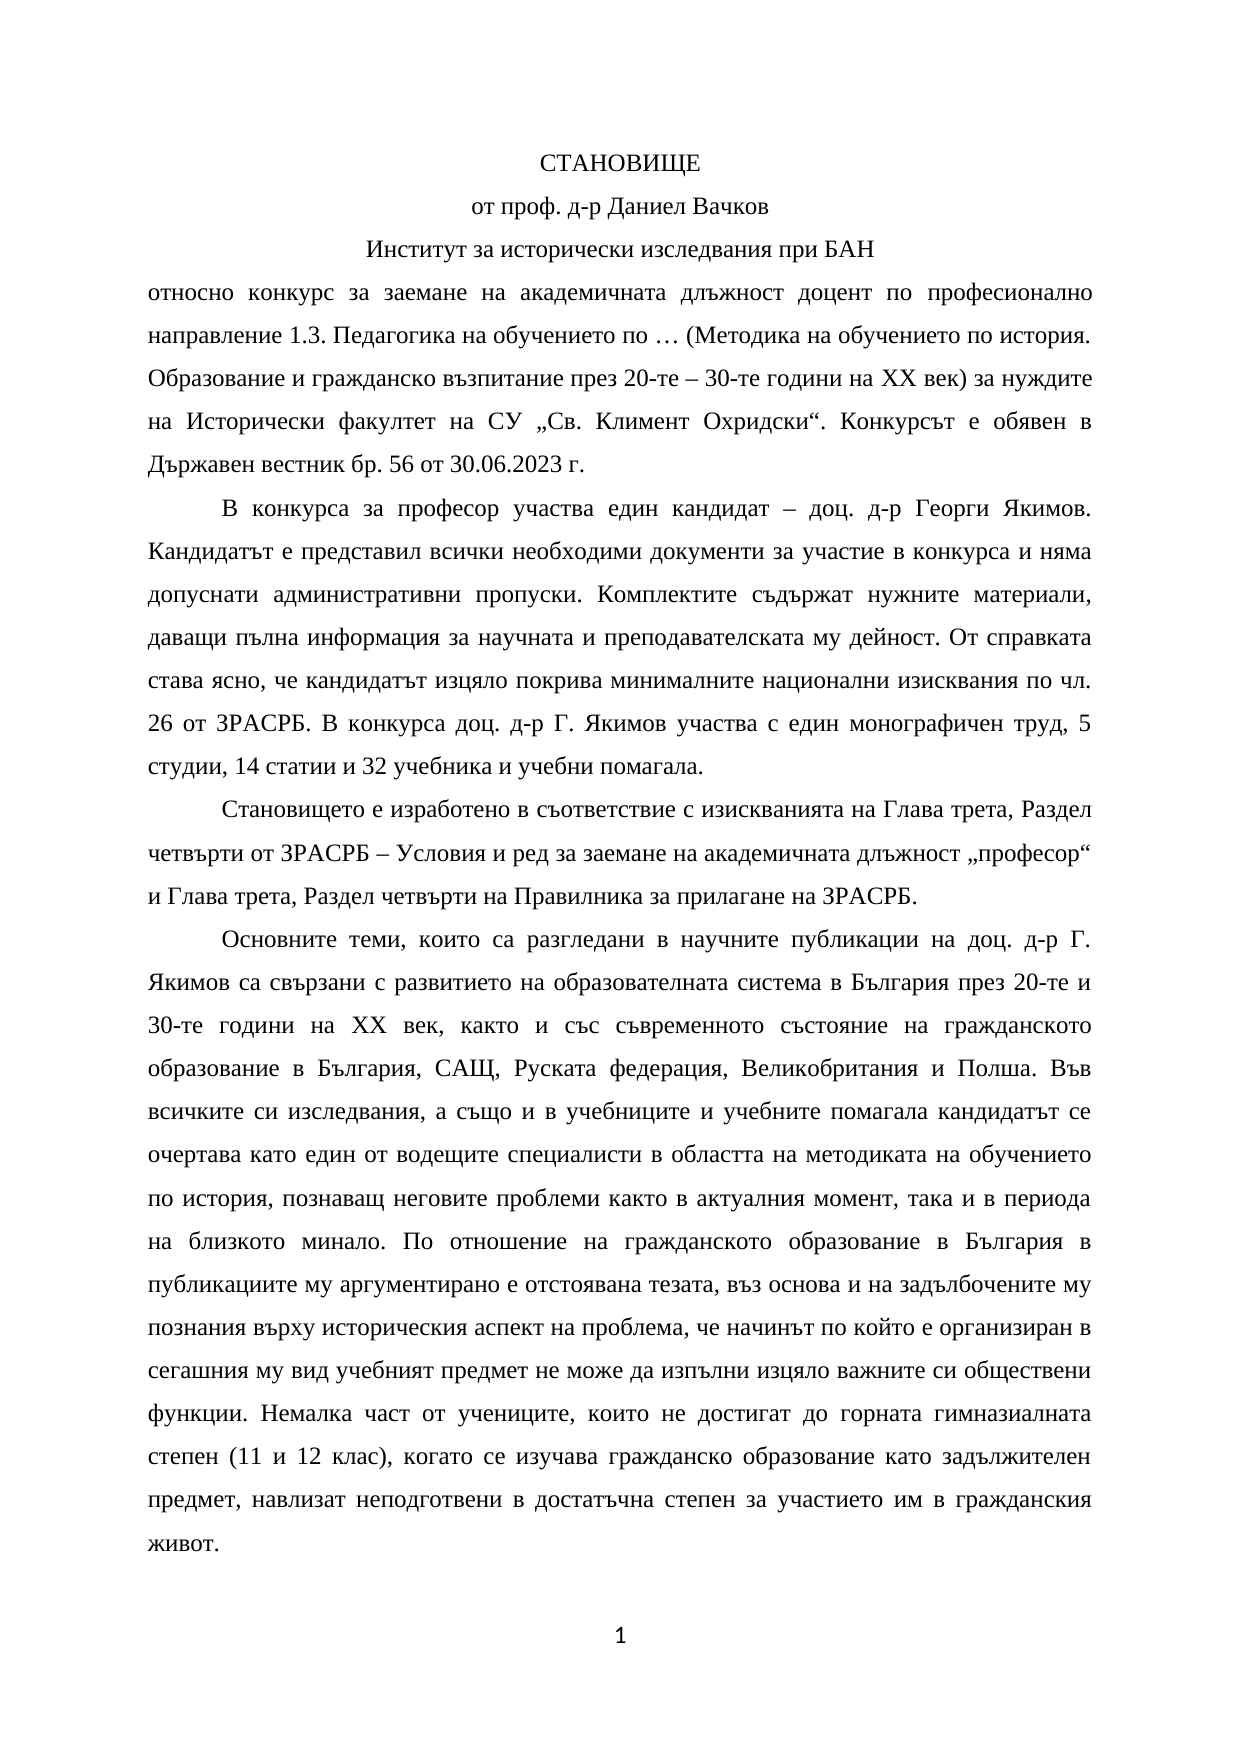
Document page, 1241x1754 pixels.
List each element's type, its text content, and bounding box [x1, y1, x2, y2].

text Институт за исторически изследвания при БАН [148, 234, 1093, 263]
text от проф. д-р Даниел Вачков [148, 191, 1093, 219]
text СТАНОВИЩЕ [148, 148, 1093, 176]
text В конкурса за професор участва един кандидат – доц. д-р Георги Якимов. Кандидатът е представил всички необходими документи за участие в конкурса и няма допуснати административни пропуски. Комплектите съдържат нужните материали, даващи пълна информация за научната и преподавателската му дейност. От справката става ясно, че кандидатът изцяло покрива минималните национални изисквания по чл. 26 от ЗРАСРБ. В конкурса доц. д-р Г. Якимов участва с един монографичен труд, 5 студии, 14 статии и 32 учебника и учебни помагала. [148, 493, 1093, 780]
text относно конкурс за заемане на академичната длъжност доцент по професионално направление 1.3. Педагогика на обучението по … (Методика на обучението по история. Образование и гражданско възпитание през 20-те – 30-те години на XX век) за нуждите на Исторически факултет на СУ „Св. Климент Охридски“. Конкурсът е обявен в Държавен вестник бр. 56 от 30.06.2023 г. [148, 277, 1093, 478]
text Становището е изработено в съответствие с изискванията на Глава трета, Раздел четвърти от ЗРАСРБ – Условия и ред за заемане на академичната длъжност „професор“ и Глава трета, Раздел четвърти на Правилника за прилагане на ЗРАСРБ. [148, 794, 1093, 909]
text Основните теми, които са разгледани в научните публикации на доц. д-р Г. Якимов са свързани с развитието на образователната система в България през 20-те и 30-те години на XX век, както и със съвременното състояние на гражданското образование в България, САЩ, Руската федерация, Великобритания и Полша. Във всичките си изследвания, а също и в учебниците и учебните помагала кандидатът се очертава като един от водещите специалисти в областта на методиката на обучението по история, познаващ неговите проблеми както в актуалния момент, така и в периода на близкото минало. По отношение на гражданското образование в България в публикациите му аргументирано е отстоявана тезата, въз основа и на задълбочените му познания върху историческия аспект на проблема, че начинът по който е организиран в сегашния му вид учебният предмет не може да изпълни изцяло важните си обществени функции. Немалка част от учениците, които не достигат до горната гимназиалната степен (11 и 12 клас), когато се изучава гражданско образование като задължителен предмет, навлизат неподготвени в достатъчна степен за участието им в гражданския живот. [148, 924, 1093, 1556]
